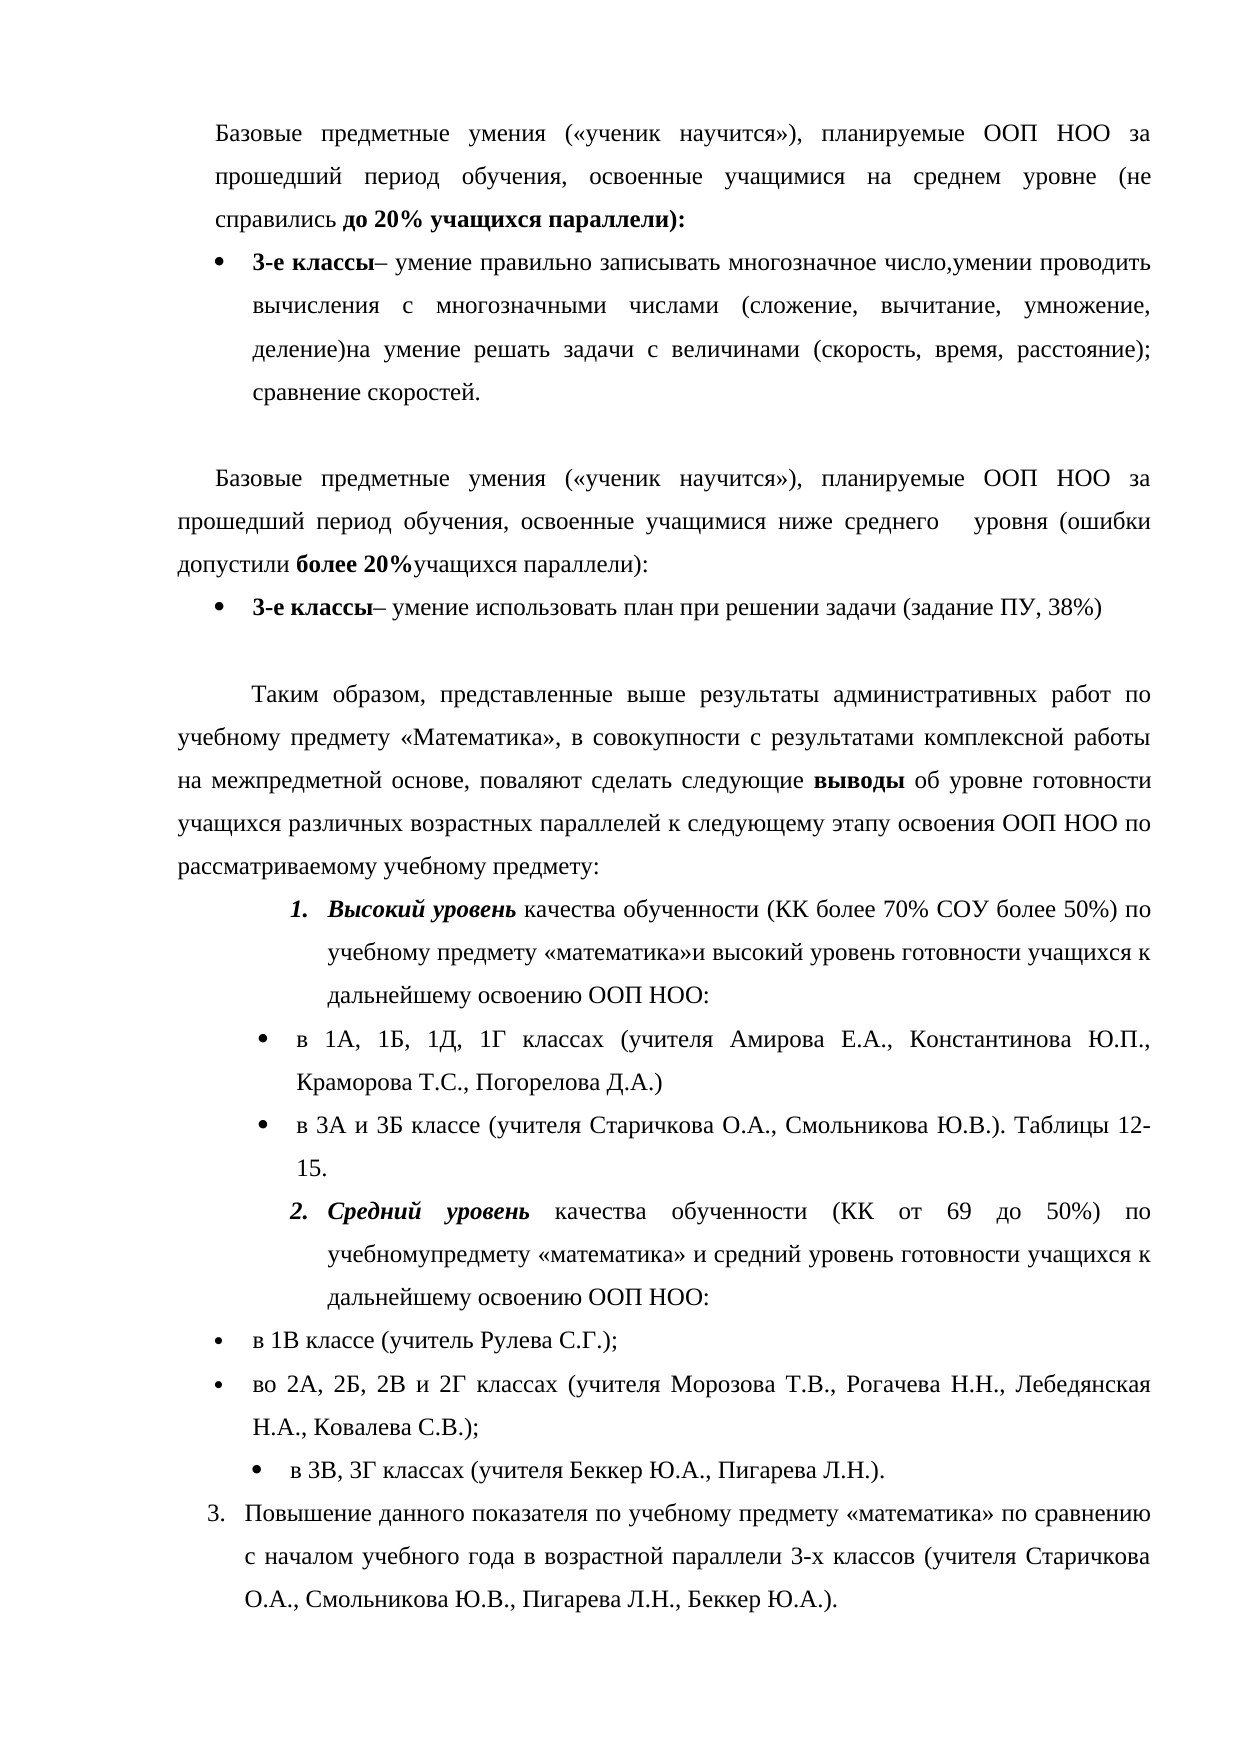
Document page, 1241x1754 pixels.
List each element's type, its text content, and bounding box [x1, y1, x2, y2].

list 3-е классы– умение использовать план при решении задачи (задание ПУ, 38%) [215, 592, 1152, 621]
text Базовые предметные умения («ученик научится»), планируемые ООП НОО за прошедший период обучения, освоенные учащимися ниже среднего уровня (ошибки допустили более 20%учащихся параллели): [177, 463, 1152, 578]
list в 1В классе (учитель Рулева С.Г.); [215, 1326, 1152, 1354]
list в 1А, 1Б, 1Д, 1Г классах (учителя Амирова Е.А., Константинова Ю.П., Краморова Т.С., Погорелова Д.А.) [258, 1024, 1152, 1096]
list Средний уровень качества обученности (КК от 69 до 50%) по учебномупредмету «математика» и средний уровень готовности учащихся к дальнейшему освоению ООП НОО: [290, 1196, 1152, 1311]
list в 3А и 3Б классе (учителя Старичкова О.А., Смольникова Ю.В.). Таблицы 12-15. [258, 1110, 1152, 1182]
list во 2А, 2Б, 2В и 2Г классах (учителя Морозова Т.В., Рогачева Н.Н., Лебедянская Н.А., Ковалева С.В.); [215, 1369, 1152, 1441]
list Высокий уровень качества обученности (КК более 70% СОУ более 50%) по учебному предмету «математика»и высокий уровень готовности учащихся к дальнейшему освоению ООП НОО: [290, 894, 1152, 1009]
list 3-е классы– умение правильно записывать многозначное число,умении проводить вычисления с многозначными числами (сложение, вычитание, умножение, деление)на умение решать задачи с величинами (скорость, время, расстояние); сравнение скоростей. [215, 247, 1152, 406]
text Базовые предметные умения («ученик научится»), планируемые ООП НОО за прошедший период обучения, освоенные учащимися на среднем уровне (не справились до 20% учащихся параллели): [215, 118, 1152, 233]
text Таким образом, представленные выше результаты административных работ по учебному предмету «Математика», в совокупности с результатами комплексной работы на межпредметной основе, поваляют сделать следующие выводы об уровне готовности учащихся различных возрастных параллелей к следующему этапу освоения ООП НОО по рассматриваемому учебному предмету: [177, 679, 1152, 880]
list Повышение данного показателя по учебному предмету «математика» по сравнению с началом учебного года в возрастной параллели 3-х классов (учителя Старичкова О.А., Смольникова Ю.В., Пигарева Л.Н., Беккер Ю.А.). [207, 1498, 1152, 1613]
list в 3В, 3Г классах (учителя Беккер Ю.А., Пигарева Л.Н.). [252, 1455, 1152, 1484]
